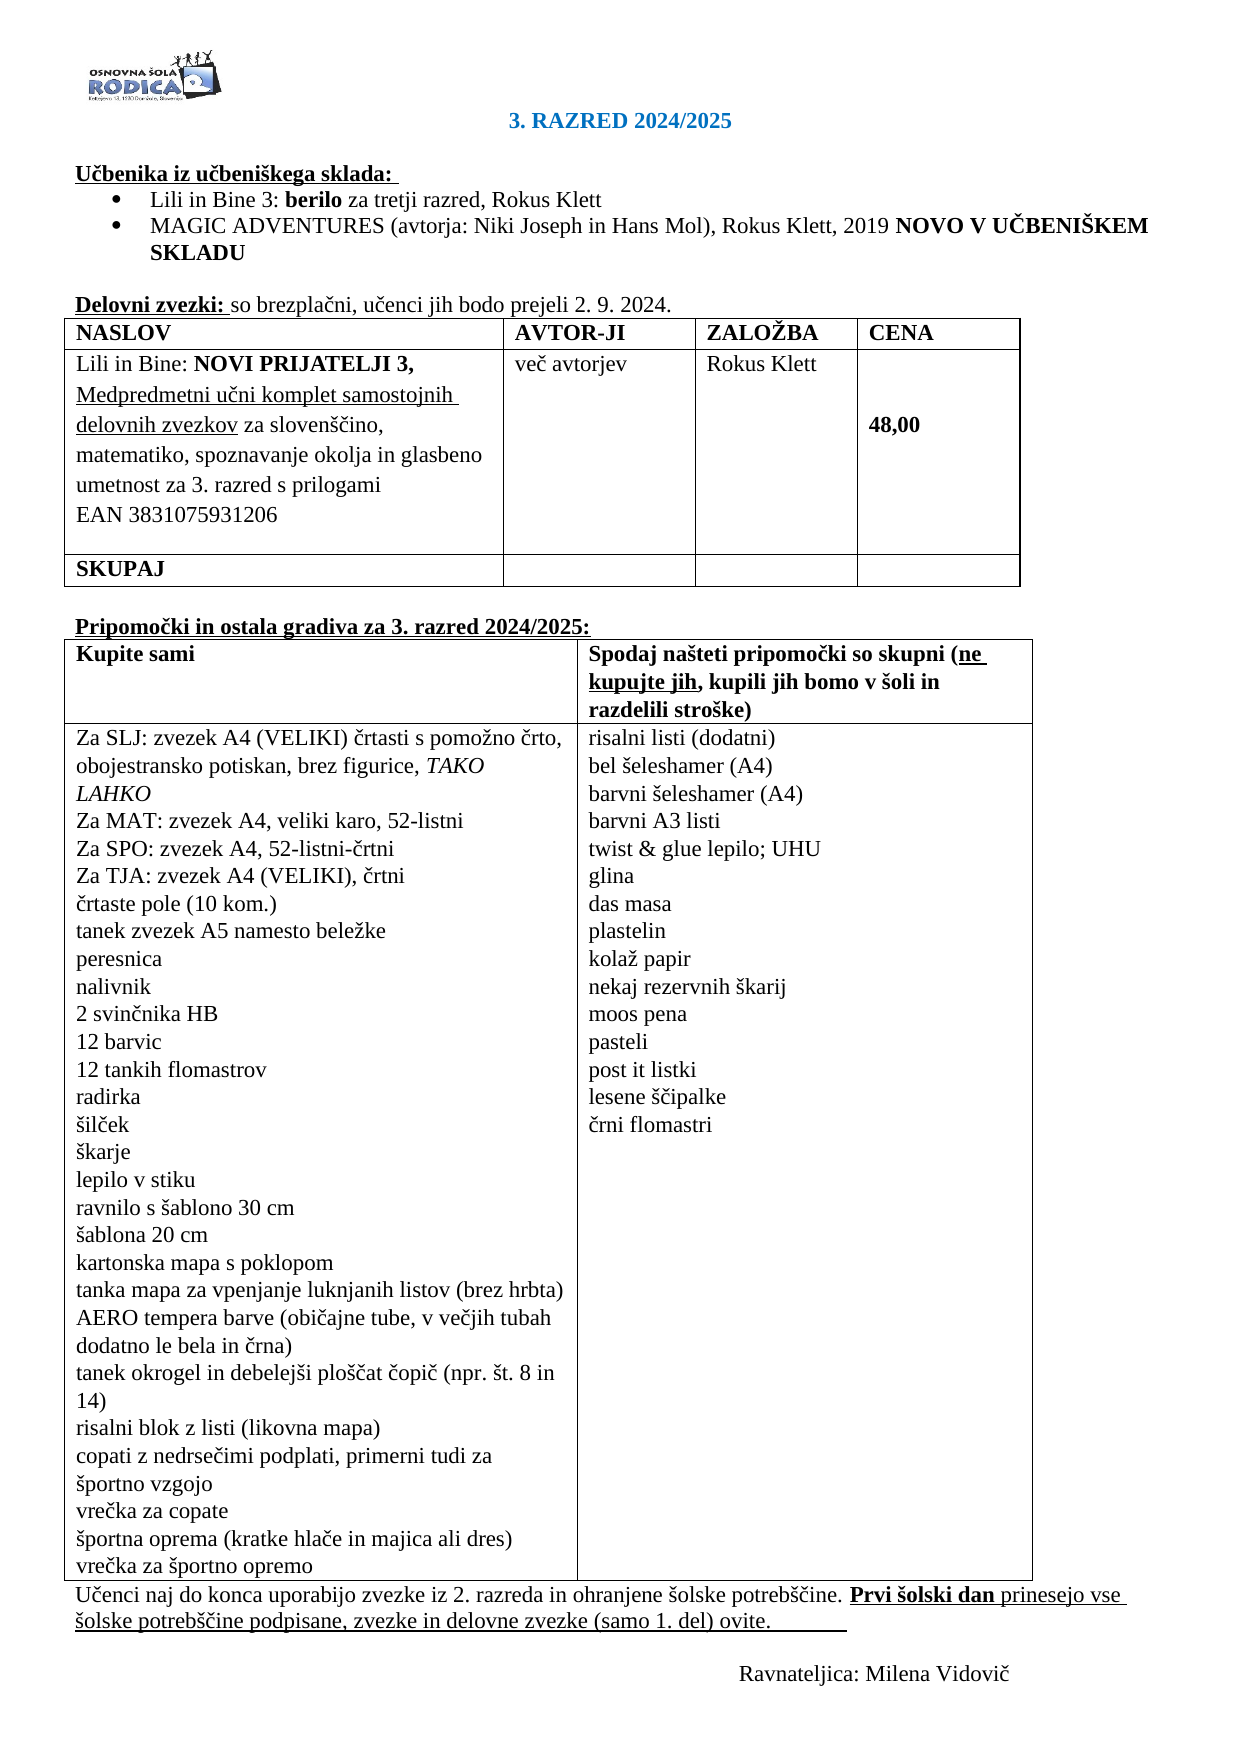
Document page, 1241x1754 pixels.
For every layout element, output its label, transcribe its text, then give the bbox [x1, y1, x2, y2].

text Delovni zvezki: so brezplačni, učenci jih bodo prejeli 2. 9. 2024. [75, 291, 1165, 318]
table_cell risalni listi (dodatni) bel šeleshamer (A4) barvni šeleshamer (A4) barvni A3 listi twist & glue lepilo; UHU glina das masa plastelin kolaž papir nekaj rezervnih škarij moos pena pasteli post it listki lesene ščipalke črni flomastri [578, 724, 1032, 1580]
list MAGIC ADVENTURES (avtorja: Niki Joseph in Hans Mol), Rokus Klett, 2019 NOVO V UČBENIŠKEM SKLADU [112, 212, 1165, 265]
picture [75, 44, 243, 107]
text Učbenika iz učbeniškega sklada: [75, 159, 1165, 186]
text 3. RAZRED 2024/2025 [75, 107, 1165, 133]
text Pripomočki in ostala gradiva za 3. razred 2024/2025: [75, 613, 1165, 639]
table_cell Rokus Klett [696, 350, 857, 554]
table_header Spodaj našteti pripomočki so skupni (ne kupujte jih, kupili jih bomo v šoli in razdelili stroške) [578, 640, 1032, 723]
table_cell več avtorjev [504, 350, 695, 554]
table_cell [504, 555, 695, 586]
table_header NASLOV [65, 319, 503, 349]
table_cell 48,00 [858, 350, 1019, 554]
table_cell SKUPAJ [65, 555, 503, 586]
table_cell [696, 555, 857, 586]
table_cell [858, 555, 1019, 586]
table_header ZALOŽBA [696, 319, 857, 349]
text Ravnateljica: Milena Vidovič [665, 1660, 1165, 1687]
table_header AVTOR-JI [504, 319, 695, 349]
table_cell Za SLJ: zvezek A4 (VELIKI) črtasti s pomožno črto, obojestransko potiskan, brez figurice, TAKO LAHKO Za MAT: zvezek A4, veliki karo, 52-listni Za SPO: zvezek A4, 52-listni-črtni Za TJA: zvezek A4 (VELIKI), črtni črtaste pole (10 kom.) tanek zvezek A5 namesto beležke peresnica nalivnik 2 svinčnika HB 12 barvic 12 tankih flomastrov radirka šilček škarje lepilo v stiku ravnilo s šablono šablona kartonska mapa s poklopom tanka mapa za vpenjanje luknjanih listov (brez hrbta) AERO tempera barve (običajne tube, v večjih tubah dodatno le bela in črna) tanek okrogel in debelejši ploščat čopič (npr. št. 8 in 14) risalni blok z listi (likovna mapa) copati z nedrsečimi podplati, primerni tudi za športno vzgojo vrečka za copate športna oprema (kratke hlače in majica ali dres) vrečka za športno opremo [65, 724, 577, 1580]
table_header Kupite sami [65, 640, 577, 723]
table_cell Lili in Bine: NOVI PRIJATELJI 3, Medpredmetni učni komplet samostojnih delovnih zvezkov za slovenščino, matematiko, spoznavanje okolja in glasbeno umetnost za 3. razred s prilogami EAN 3831075931206 [65, 350, 503, 554]
text Učenci naj do konca uporabijo zvezke iz 2. razreda in ohranjene šolske potrebščine. Prvi šolski dan prinesejo vse šolske potrebščine podpisane, zvezke in delovne zvezke (samo 1. del) ovite. [75, 1581, 1165, 1634]
table_header CENA [858, 319, 1019, 349]
list Lili in Bine 3: berilo za tretji razred, Rokus Klett [112, 186, 1165, 212]
